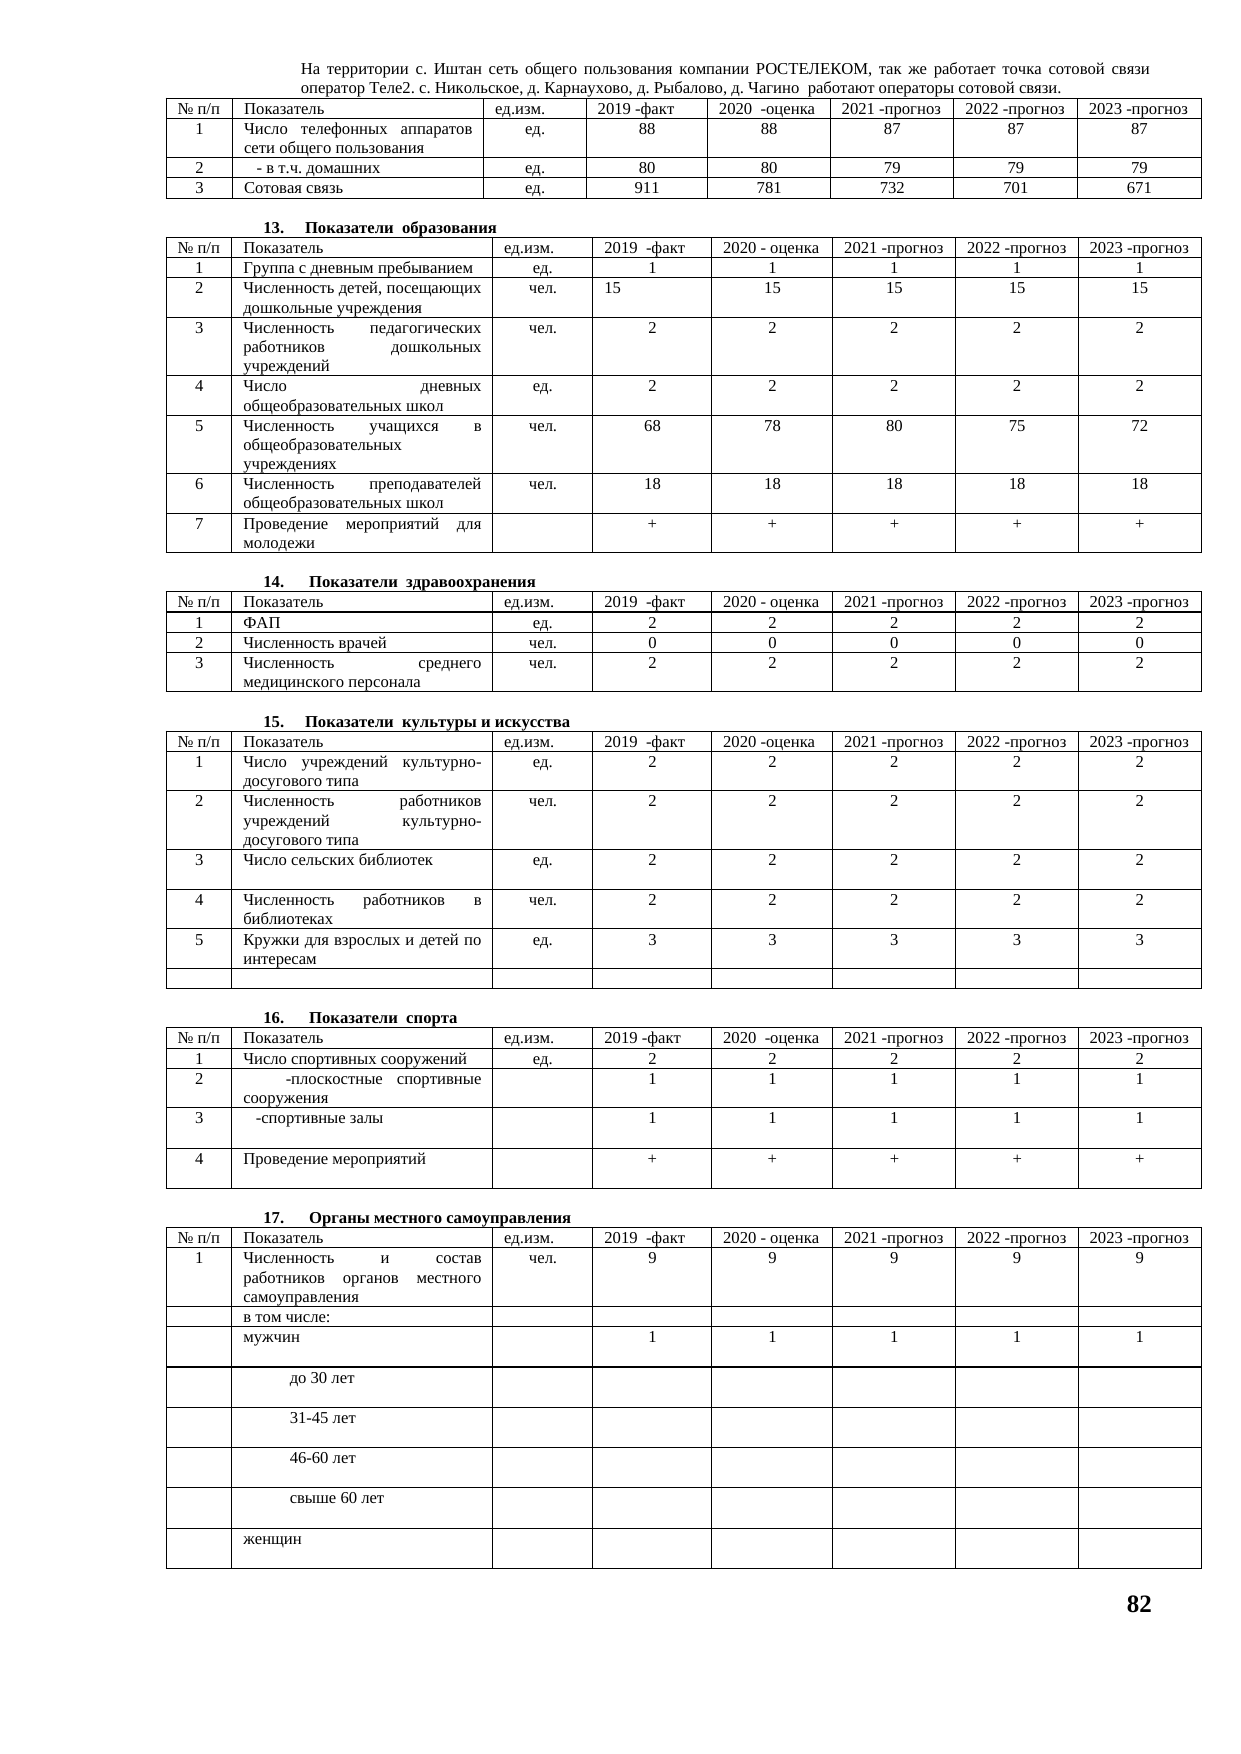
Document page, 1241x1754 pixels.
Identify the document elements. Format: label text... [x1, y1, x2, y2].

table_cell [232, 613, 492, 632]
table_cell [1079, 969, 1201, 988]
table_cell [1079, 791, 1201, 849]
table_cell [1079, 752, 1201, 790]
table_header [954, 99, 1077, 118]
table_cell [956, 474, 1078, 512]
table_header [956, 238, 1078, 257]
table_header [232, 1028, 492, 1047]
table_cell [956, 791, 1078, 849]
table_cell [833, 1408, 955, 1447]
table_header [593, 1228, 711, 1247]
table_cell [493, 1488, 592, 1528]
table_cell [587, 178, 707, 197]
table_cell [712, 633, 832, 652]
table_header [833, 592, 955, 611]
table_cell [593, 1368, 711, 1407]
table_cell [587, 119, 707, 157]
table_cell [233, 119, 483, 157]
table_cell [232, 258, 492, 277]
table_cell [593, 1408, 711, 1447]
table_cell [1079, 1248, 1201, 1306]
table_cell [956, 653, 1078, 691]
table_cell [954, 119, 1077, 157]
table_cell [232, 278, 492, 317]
list Показатели образования [263, 218, 1152, 237]
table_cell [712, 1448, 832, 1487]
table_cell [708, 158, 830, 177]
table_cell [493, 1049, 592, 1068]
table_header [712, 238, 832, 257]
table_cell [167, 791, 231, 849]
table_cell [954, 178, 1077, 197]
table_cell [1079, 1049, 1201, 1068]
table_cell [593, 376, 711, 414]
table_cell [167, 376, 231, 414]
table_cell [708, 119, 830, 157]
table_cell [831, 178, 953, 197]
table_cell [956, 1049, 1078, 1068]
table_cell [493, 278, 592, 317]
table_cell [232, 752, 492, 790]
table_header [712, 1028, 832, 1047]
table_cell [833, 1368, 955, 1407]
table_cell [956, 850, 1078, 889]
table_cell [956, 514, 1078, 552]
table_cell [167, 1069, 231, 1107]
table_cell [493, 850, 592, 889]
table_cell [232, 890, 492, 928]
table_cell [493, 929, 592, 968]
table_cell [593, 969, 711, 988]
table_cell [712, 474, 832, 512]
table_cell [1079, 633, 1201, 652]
text На территории с. Иштан сеть общего пользования компании РОСТЕЛЕКОМ, так же работает точка сотовой связи оператор Теле2. с. Никольское, д. Карнаухово, д. Рыбалово, д. Чагино работают операторы сотовой связи. [301, 59, 1152, 97]
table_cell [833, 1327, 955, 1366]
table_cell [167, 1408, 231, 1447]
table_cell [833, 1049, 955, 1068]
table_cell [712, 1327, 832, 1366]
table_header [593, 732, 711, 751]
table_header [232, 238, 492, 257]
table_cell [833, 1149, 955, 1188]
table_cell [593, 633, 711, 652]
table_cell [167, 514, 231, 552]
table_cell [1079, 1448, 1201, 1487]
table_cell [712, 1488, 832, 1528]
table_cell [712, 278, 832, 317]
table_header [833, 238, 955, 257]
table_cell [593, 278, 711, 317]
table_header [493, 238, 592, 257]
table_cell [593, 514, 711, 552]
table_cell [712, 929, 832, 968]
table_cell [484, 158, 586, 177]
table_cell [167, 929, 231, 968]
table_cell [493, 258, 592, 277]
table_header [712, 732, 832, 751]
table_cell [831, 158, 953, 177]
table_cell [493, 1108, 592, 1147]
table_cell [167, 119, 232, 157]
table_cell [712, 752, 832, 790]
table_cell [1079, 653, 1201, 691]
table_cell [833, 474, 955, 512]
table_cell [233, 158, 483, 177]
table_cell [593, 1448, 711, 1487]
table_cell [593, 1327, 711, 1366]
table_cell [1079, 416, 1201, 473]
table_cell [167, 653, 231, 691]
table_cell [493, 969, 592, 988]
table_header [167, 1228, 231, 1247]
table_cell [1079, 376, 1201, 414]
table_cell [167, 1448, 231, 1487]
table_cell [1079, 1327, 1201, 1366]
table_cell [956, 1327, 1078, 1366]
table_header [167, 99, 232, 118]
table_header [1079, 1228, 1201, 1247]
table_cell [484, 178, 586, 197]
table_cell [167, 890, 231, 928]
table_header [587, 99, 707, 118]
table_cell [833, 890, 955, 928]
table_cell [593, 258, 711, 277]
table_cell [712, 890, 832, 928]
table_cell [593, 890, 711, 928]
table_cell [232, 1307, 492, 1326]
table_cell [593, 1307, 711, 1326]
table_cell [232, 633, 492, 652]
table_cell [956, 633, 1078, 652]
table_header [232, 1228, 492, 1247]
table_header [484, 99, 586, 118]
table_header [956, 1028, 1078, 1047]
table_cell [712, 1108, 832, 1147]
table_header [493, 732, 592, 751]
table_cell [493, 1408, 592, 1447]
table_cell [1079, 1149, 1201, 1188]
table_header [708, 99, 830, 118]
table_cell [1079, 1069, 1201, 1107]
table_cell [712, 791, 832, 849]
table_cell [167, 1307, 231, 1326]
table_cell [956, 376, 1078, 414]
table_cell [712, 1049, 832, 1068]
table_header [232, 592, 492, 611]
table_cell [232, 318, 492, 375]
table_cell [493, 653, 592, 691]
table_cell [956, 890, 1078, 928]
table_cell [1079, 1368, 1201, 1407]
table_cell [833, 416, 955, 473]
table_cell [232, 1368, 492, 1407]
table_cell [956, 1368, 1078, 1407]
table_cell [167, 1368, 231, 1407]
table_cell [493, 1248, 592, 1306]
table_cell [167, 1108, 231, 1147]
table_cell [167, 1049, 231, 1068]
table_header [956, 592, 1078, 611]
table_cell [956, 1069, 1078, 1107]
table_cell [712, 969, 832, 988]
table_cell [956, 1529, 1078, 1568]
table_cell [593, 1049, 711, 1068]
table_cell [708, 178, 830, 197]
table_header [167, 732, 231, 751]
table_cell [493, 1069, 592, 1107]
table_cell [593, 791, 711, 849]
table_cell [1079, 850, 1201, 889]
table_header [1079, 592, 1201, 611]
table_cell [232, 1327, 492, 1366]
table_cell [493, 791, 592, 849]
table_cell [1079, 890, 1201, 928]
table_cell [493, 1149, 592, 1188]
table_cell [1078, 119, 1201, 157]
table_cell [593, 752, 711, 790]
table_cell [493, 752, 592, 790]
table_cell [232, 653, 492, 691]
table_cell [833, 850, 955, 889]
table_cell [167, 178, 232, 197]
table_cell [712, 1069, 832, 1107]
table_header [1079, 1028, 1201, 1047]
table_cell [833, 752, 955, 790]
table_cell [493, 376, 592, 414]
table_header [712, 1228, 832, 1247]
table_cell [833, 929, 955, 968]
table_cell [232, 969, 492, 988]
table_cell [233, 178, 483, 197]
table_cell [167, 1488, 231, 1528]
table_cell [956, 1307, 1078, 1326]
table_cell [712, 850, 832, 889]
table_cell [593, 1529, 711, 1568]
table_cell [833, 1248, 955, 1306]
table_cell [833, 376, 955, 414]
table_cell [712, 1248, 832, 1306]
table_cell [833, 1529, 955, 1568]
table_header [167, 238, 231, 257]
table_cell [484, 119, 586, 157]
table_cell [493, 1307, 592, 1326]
list Органы местного самоуправления [263, 1208, 1152, 1227]
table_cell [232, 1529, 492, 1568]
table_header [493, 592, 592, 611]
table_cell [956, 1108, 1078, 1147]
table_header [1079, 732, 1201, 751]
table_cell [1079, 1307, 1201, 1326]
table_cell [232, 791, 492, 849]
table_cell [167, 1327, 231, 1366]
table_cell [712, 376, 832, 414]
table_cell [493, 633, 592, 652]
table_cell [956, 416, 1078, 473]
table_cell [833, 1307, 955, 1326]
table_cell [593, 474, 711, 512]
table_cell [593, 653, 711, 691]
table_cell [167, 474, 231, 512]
list Показатели спорта [263, 1008, 1152, 1027]
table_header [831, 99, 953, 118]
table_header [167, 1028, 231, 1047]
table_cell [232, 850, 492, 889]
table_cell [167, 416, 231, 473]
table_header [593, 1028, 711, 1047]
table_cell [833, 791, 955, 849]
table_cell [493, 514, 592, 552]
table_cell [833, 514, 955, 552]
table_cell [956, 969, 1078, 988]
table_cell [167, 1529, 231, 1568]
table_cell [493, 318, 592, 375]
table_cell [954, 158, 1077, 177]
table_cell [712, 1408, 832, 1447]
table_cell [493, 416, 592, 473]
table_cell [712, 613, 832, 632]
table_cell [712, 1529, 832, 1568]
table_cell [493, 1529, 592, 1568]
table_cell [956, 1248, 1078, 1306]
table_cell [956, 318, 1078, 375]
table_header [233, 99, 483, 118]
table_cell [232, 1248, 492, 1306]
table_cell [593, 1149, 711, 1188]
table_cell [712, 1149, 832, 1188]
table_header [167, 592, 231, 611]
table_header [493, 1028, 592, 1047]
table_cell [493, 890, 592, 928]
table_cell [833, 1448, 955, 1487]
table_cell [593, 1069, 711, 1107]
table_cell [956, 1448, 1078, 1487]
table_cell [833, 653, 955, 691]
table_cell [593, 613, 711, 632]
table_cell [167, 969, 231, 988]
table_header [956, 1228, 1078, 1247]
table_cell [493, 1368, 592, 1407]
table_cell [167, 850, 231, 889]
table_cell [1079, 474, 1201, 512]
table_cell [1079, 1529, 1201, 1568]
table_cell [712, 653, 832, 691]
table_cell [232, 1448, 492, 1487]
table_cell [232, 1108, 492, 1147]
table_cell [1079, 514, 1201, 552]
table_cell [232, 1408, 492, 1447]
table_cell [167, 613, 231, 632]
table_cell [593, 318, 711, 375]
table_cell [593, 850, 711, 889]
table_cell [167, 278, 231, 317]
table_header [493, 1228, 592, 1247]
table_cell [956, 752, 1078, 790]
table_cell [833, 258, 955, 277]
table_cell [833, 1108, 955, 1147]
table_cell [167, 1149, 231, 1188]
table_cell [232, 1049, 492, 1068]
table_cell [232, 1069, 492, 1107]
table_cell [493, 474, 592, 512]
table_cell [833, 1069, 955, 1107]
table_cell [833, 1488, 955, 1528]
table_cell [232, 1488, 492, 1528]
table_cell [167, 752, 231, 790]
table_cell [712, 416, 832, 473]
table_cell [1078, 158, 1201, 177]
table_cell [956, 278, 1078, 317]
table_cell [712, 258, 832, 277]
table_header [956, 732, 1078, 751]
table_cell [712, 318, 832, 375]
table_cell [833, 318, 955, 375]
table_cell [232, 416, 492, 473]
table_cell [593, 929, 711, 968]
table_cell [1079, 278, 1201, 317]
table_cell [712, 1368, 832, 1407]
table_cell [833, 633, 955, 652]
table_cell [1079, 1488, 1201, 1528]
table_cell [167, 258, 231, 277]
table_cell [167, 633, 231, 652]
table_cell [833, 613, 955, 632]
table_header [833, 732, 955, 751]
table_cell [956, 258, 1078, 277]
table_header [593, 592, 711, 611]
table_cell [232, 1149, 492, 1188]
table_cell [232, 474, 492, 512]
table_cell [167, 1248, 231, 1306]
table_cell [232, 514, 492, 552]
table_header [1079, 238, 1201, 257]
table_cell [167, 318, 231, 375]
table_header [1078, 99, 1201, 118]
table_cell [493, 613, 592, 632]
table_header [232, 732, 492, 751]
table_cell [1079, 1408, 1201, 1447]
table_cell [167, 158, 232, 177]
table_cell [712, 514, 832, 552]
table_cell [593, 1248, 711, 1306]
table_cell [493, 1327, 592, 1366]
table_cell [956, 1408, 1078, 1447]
list Показатели здравоохранения [263, 572, 1152, 591]
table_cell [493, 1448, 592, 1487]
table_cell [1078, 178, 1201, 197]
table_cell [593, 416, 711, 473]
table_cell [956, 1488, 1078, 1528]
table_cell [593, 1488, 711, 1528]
list Показатели культуры и искусства [263, 711, 1152, 731]
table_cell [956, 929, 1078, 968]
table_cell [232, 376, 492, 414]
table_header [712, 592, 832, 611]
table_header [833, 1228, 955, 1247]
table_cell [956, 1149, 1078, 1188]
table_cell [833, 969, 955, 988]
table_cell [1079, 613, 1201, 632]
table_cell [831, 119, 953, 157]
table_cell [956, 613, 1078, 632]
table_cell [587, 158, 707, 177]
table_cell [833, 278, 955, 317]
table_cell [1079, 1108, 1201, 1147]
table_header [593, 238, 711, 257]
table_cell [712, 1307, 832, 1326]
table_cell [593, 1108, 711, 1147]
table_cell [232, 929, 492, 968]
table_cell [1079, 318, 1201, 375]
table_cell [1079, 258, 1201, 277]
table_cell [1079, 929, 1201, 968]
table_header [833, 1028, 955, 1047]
